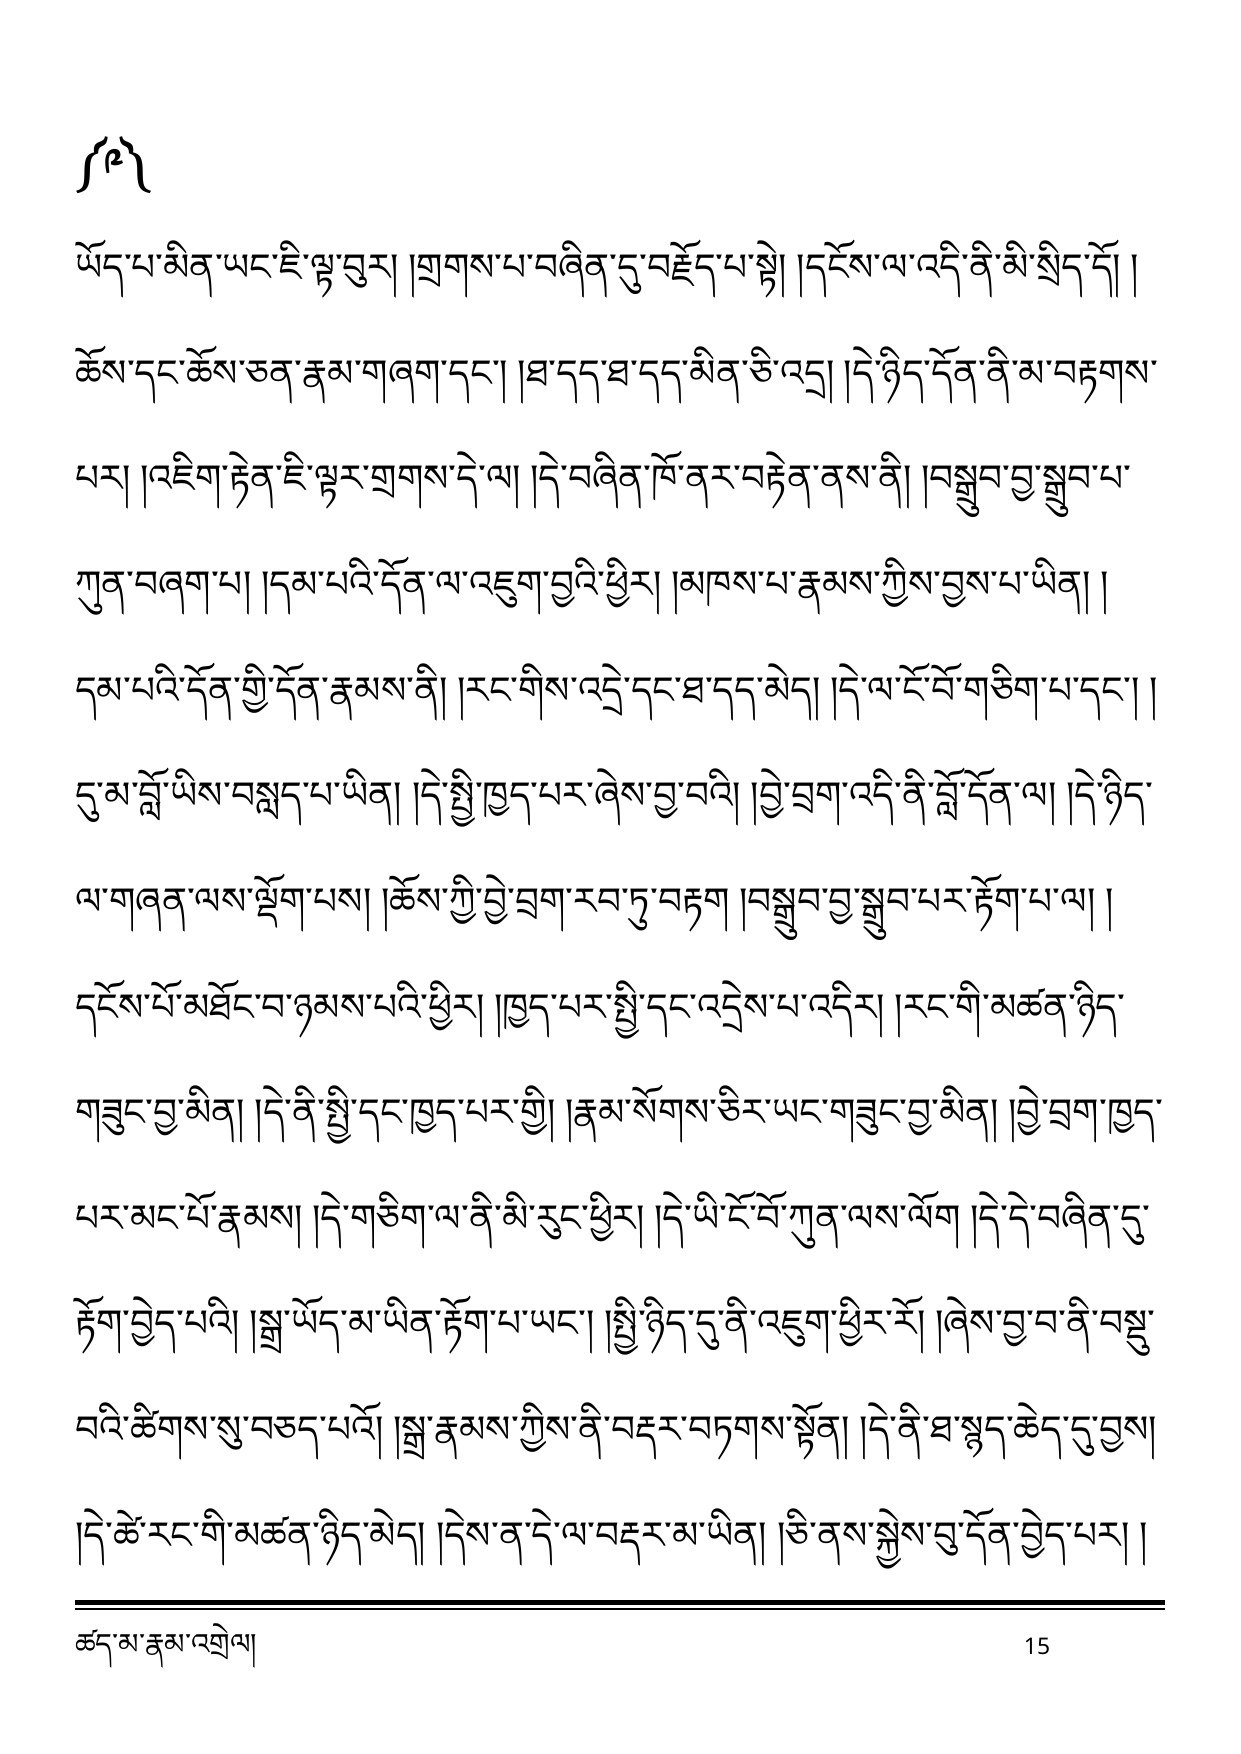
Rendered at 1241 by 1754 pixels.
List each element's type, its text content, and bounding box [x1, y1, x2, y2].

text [75, 226, 1165, 1599]
text ༼༩༽ [75, 120, 1165, 226]
